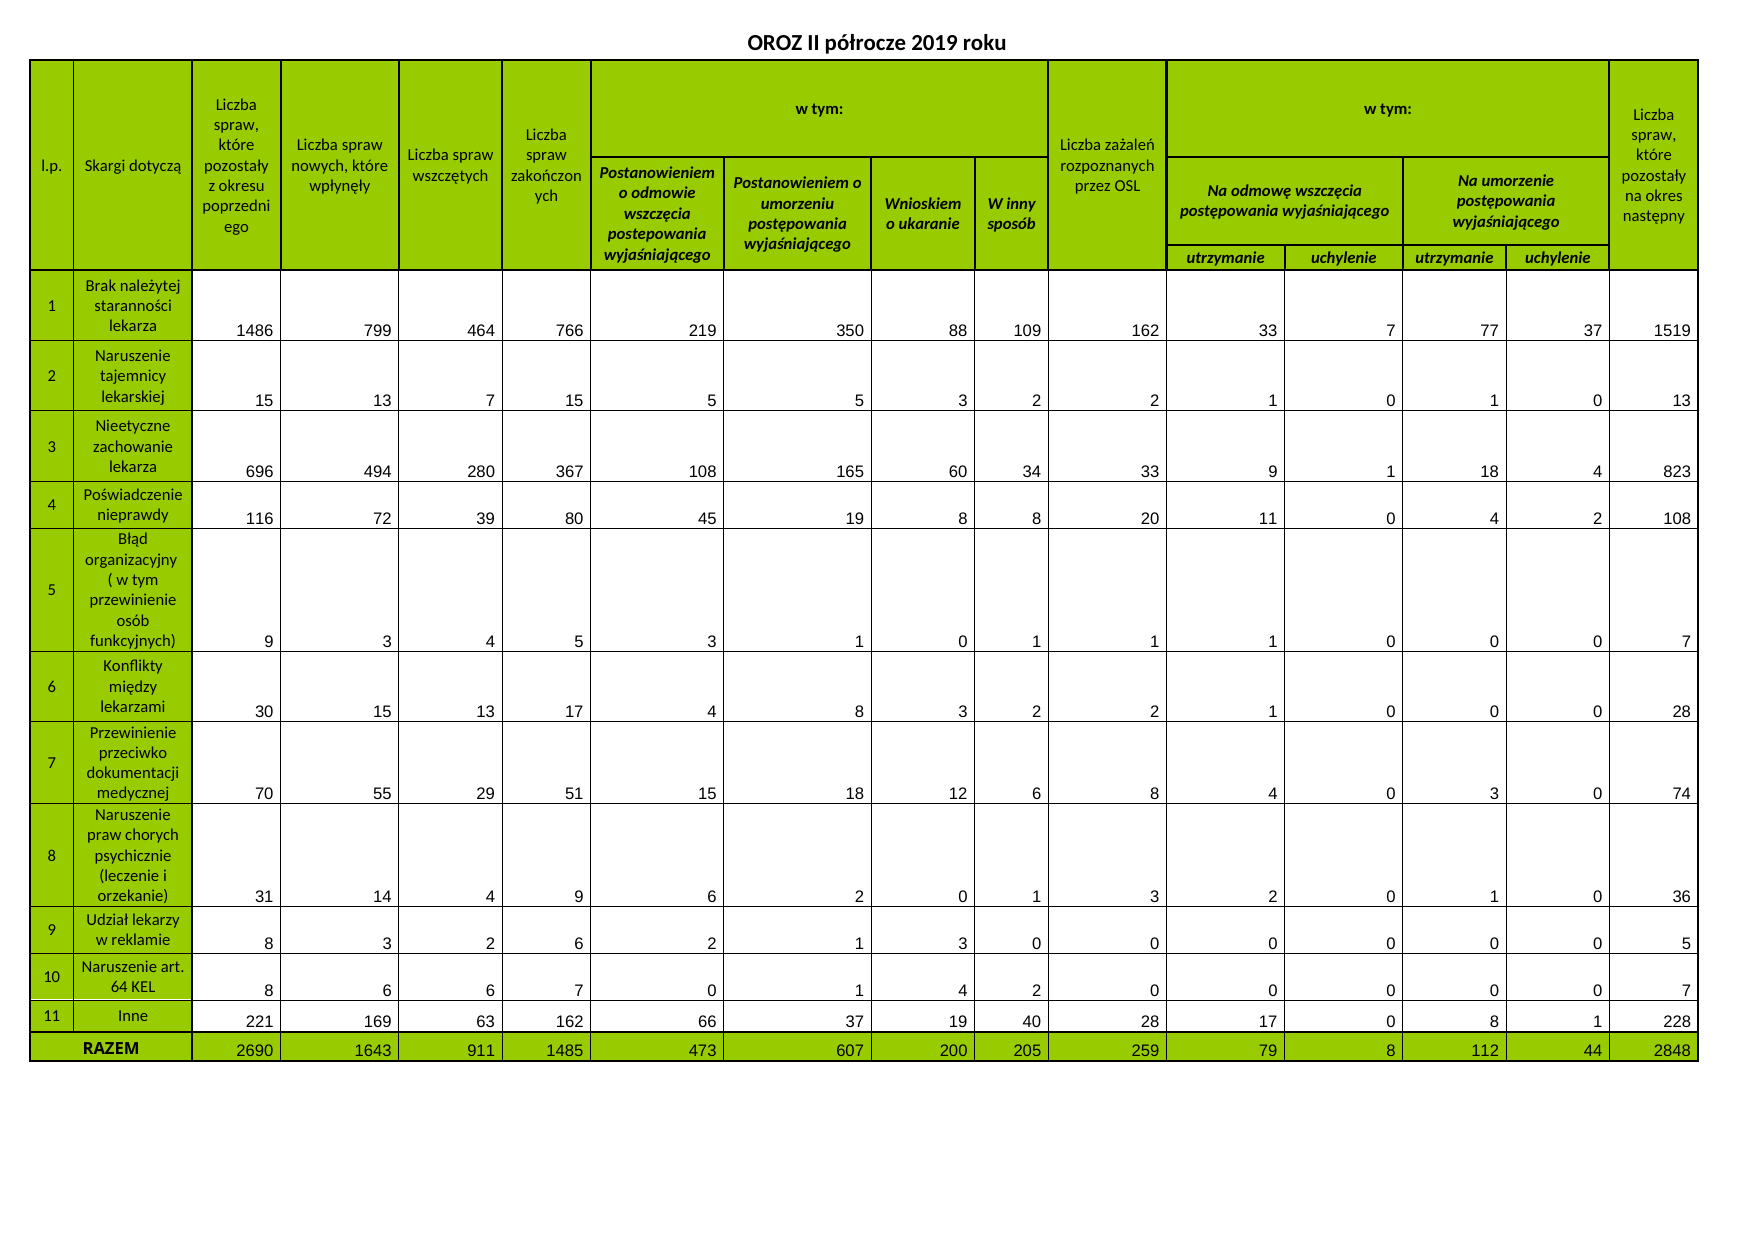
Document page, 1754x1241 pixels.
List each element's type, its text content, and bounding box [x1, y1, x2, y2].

table_cell 0 [975, 907, 1048, 953]
table_cell 0 [1403, 954, 1506, 999]
table_cell 280 [399, 411, 502, 481]
table_cell Postanowieniem o odmowie wszczęcia postepowania wyjaśniającego [592, 158, 723, 269]
table_cell 17 [503, 652, 590, 721]
table_cell 0 [1167, 907, 1284, 953]
table_cell 31 [193, 804, 280, 906]
table_cell 7 [1610, 954, 1697, 999]
table_cell 0 [1285, 722, 1402, 803]
table_cell 1 [1167, 652, 1284, 721]
table_cell 0 [1403, 907, 1506, 953]
table_cell 8 [724, 652, 871, 721]
table_cell 6 [281, 954, 398, 999]
table_cell 34 [975, 411, 1048, 481]
table_cell 108 [1610, 482, 1697, 528]
table_cell 799 [281, 271, 398, 340]
table_cell 1 [724, 954, 871, 999]
table_cell 2 [399, 907, 502, 953]
table_cell 2 [31, 341, 73, 410]
table_header Liczba spraw nowych, które wpłynęły [282, 61, 398, 269]
table_cell W inny sposób [976, 158, 1047, 269]
table_cell 28 [1049, 1001, 1166, 1031]
table_cell 494 [281, 411, 398, 481]
table_cell 14 [281, 804, 398, 906]
table_cell 9 [1167, 411, 1284, 481]
table_cell 5 [591, 341, 723, 410]
table_cell 2 [724, 804, 871, 906]
table_cell 162 [1049, 271, 1166, 340]
table_cell 5 [724, 341, 871, 410]
table_cell 6 [31, 652, 73, 721]
table_cell 205 [975, 1033, 1048, 1060]
table_cell utrzymanie [1168, 246, 1284, 269]
table_cell 8 [193, 907, 280, 953]
table_cell 15 [193, 341, 280, 410]
table_cell 4 [591, 652, 723, 721]
table_cell 1 [1403, 804, 1506, 906]
table_cell Brak należytej staranności lekarza [74, 271, 191, 340]
table_cell 4 [872, 954, 974, 999]
table_cell 0 [872, 804, 974, 906]
table_cell 766 [503, 271, 590, 340]
table_cell 259 [1049, 1033, 1166, 1060]
table_cell 0 [1403, 652, 1506, 721]
table_cell 1 [1049, 529, 1166, 651]
table_cell 8 [31, 804, 73, 906]
table_cell 6 [399, 954, 502, 999]
table_header Liczba spraw wszczętych [400, 61, 501, 269]
table_cell 823 [1610, 411, 1697, 481]
table_cell Naruszenie tajemnicy lekarskiej [74, 341, 191, 410]
table_cell 0 [1403, 529, 1506, 651]
table_cell 77 [1403, 271, 1506, 340]
table_cell 6 [591, 804, 723, 906]
table_cell 40 [975, 1001, 1048, 1031]
table_cell 464 [399, 271, 502, 340]
table_cell 37 [724, 1001, 871, 1031]
table_cell 33 [1167, 271, 1284, 340]
table_cell 7 [503, 954, 590, 999]
table_cell 1 [724, 529, 871, 651]
table_cell 5 [31, 529, 73, 651]
table_cell 0 [1285, 529, 1402, 651]
table_cell 607 [724, 1033, 871, 1060]
table_cell 0 [1507, 341, 1609, 410]
table_cell 169 [281, 1001, 398, 1031]
table_cell 3 [281, 529, 398, 651]
table_cell 9 [193, 529, 280, 651]
table_cell 74 [1610, 722, 1697, 803]
table_cell Przewinienie przeciwko dokumentacji medycznej [74, 722, 191, 803]
table_cell 10 [31, 954, 73, 999]
table_cell 162 [503, 1001, 590, 1031]
table_cell 6 [503, 907, 590, 953]
table_cell 15 [281, 652, 398, 721]
table_cell 17 [1167, 1001, 1284, 1031]
table_cell Wnioskiem o ukaranie [872, 158, 974, 269]
table_cell 60 [872, 411, 974, 481]
table_cell 0 [1285, 804, 1402, 906]
table_cell uchylenie [1286, 246, 1402, 269]
table_cell 219 [591, 271, 723, 340]
table_cell 8 [1049, 722, 1166, 803]
table_cell 37 [1507, 271, 1609, 340]
table_cell 0 [1049, 907, 1166, 953]
table_cell 8 [193, 954, 280, 999]
table_cell 1486 [193, 271, 280, 340]
table_cell 0 [1285, 907, 1402, 953]
table_cell 7 [399, 341, 502, 410]
table_cell 11 [1167, 482, 1284, 528]
table_header w tym: [1168, 61, 1608, 156]
table_cell 70 [193, 722, 280, 803]
table_cell 0 [1285, 341, 1402, 410]
table_cell 0 [1285, 1001, 1402, 1031]
table_cell 29 [399, 722, 502, 803]
table_header Skargi dotyczą [74, 61, 191, 269]
table_cell 116 [193, 482, 280, 528]
table_cell 28 [1610, 652, 1697, 721]
table_cell 4 [399, 804, 502, 906]
table_cell uchylenie [1507, 246, 1608, 269]
table_cell 80 [503, 482, 590, 528]
table_cell 0 [1507, 907, 1609, 953]
table_cell 2 [1049, 341, 1166, 410]
table_cell 33 [1049, 411, 1166, 481]
table_cell 30 [193, 652, 280, 721]
table_cell 18 [724, 722, 871, 803]
table_cell 911 [399, 1033, 502, 1060]
table_cell 3 [31, 411, 73, 481]
table_cell 221 [193, 1001, 280, 1031]
table_header l.p. [31, 61, 73, 269]
table_cell 9 [503, 804, 590, 906]
table_cell 1 [1507, 1001, 1609, 1031]
table_cell 0 [1507, 954, 1609, 999]
table_cell 2 [591, 907, 723, 953]
table_cell 108 [591, 411, 723, 481]
table_cell 8 [975, 482, 1048, 528]
table_header Liczba zażaleń rozpoznanych przez OSL [1049, 61, 1165, 269]
table_cell 228 [1610, 1001, 1697, 1031]
table_cell 39 [399, 482, 502, 528]
table_cell Udział lekarzy w reklamie [74, 907, 191, 953]
table_cell 0 [1285, 954, 1402, 999]
table_cell 3 [591, 529, 723, 651]
table_cell Inne [74, 1001, 191, 1031]
table_cell 79 [1167, 1033, 1284, 1060]
table_cell 20 [1049, 482, 1166, 528]
table_cell 7 [1610, 529, 1697, 651]
table_cell 72 [281, 482, 398, 528]
table_cell 0 [1507, 652, 1609, 721]
table_cell 1 [975, 529, 1048, 651]
table_cell 15 [591, 722, 723, 803]
table_cell 0 [591, 954, 723, 999]
table_cell 165 [724, 411, 871, 481]
table_cell 3 [872, 907, 974, 953]
table_cell 13 [281, 341, 398, 410]
table_cell Naruszenie art. 64 KEL [74, 954, 191, 999]
table_cell utrzymanie [1404, 246, 1505, 269]
table_cell 200 [872, 1033, 974, 1060]
table_cell 3 [281, 907, 398, 953]
table_cell 4 [31, 482, 73, 528]
table_cell Postanowieniem o umorzeniu postępowania wyjaśniającego [725, 158, 870, 269]
table_cell 8 [1285, 1033, 1402, 1060]
table_cell 2848 [1610, 1033, 1697, 1060]
table_cell 36 [1610, 804, 1697, 906]
table_cell 63 [399, 1001, 502, 1031]
table_cell 1 [1167, 341, 1284, 410]
table_cell 2 [1507, 482, 1609, 528]
table_cell 3 [1403, 722, 1506, 803]
table_cell 7 [31, 722, 73, 803]
table_cell 8 [1403, 1001, 1506, 1031]
table_cell 3 [872, 341, 974, 410]
table_cell 1485 [503, 1033, 590, 1060]
table_header Liczba spraw zakończonych [503, 61, 590, 269]
table_cell 473 [591, 1033, 723, 1060]
table_cell 45 [591, 482, 723, 528]
table_cell 55 [281, 722, 398, 803]
table_header Liczba spraw, które pozostały na okres następny [1610, 61, 1697, 269]
table_cell 18 [1403, 411, 1506, 481]
table_cell 2 [975, 652, 1048, 721]
table_cell 0 [1285, 652, 1402, 721]
table_cell 7 [1285, 271, 1402, 340]
table_cell 6 [975, 722, 1048, 803]
table_cell 109 [975, 271, 1048, 340]
table_cell 2 [975, 954, 1048, 999]
table_cell 112 [1403, 1033, 1506, 1060]
table_cell 8 [872, 482, 974, 528]
table_cell 1 [1403, 341, 1506, 410]
table_cell 5 [1610, 907, 1697, 953]
table_cell 4 [1403, 482, 1506, 528]
table_cell Na odmowę wszczęcia postępowania wyjaśniającego [1168, 158, 1402, 244]
table_cell 2690 [193, 1033, 280, 1060]
table_cell Nieetyczne zachowanie lekarza [74, 411, 191, 481]
table_cell 1 [1285, 411, 1402, 481]
table_cell Na umorzenie postępowania wyjaśniającego [1404, 158, 1608, 244]
table_cell 4 [399, 529, 502, 651]
table_cell Poświadczenie nieprawdy [74, 482, 191, 528]
table_cell 1 [31, 271, 73, 340]
table_cell 44 [1507, 1033, 1609, 1060]
table_cell 51 [503, 722, 590, 803]
table_cell 19 [724, 482, 871, 528]
table_cell 15 [503, 341, 590, 410]
table_cell 0 [1507, 529, 1609, 651]
table_cell 0 [1049, 954, 1166, 999]
table_cell 696 [193, 411, 280, 481]
table_cell 3 [1049, 804, 1166, 906]
table_cell 2 [1049, 652, 1166, 721]
table_cell 1 [724, 907, 871, 953]
table_cell 0 [1285, 482, 1402, 528]
table_cell 2 [1167, 804, 1284, 906]
table_cell 1643 [281, 1033, 398, 1060]
table_cell 0 [1507, 804, 1609, 906]
table_cell 4 [1167, 722, 1284, 803]
table_cell 13 [1610, 341, 1697, 410]
table_cell 5 [503, 529, 590, 651]
table_cell 11 [31, 1001, 73, 1031]
table_cell 0 [872, 529, 974, 651]
table_cell 367 [503, 411, 590, 481]
table_cell 4 [1507, 411, 1609, 481]
table_cell 13 [399, 652, 502, 721]
table_cell 12 [872, 722, 974, 803]
table_cell 0 [1507, 722, 1609, 803]
table_cell Błąd organizacyjny ( w tym przewinienie osób funkcyjnych) [74, 529, 191, 651]
table_cell 1 [975, 804, 1048, 906]
table_header w tym: [592, 61, 1047, 156]
table_cell Konflikty między lekarzami [74, 652, 191, 721]
table_cell 3 [872, 652, 974, 721]
table_cell 350 [724, 271, 871, 340]
table_cell 9 [31, 907, 73, 953]
table_cell 1 [1167, 529, 1284, 651]
table_header Liczba spraw, które pozostały z okresu poprzedniego [193, 61, 280, 269]
table_cell 0 [1167, 954, 1284, 999]
table_cell RAZEM [31, 1033, 191, 1060]
table_cell 1519 [1610, 271, 1697, 340]
table_cell 2 [975, 341, 1048, 410]
table_cell 66 [591, 1001, 723, 1031]
table_cell 19 [872, 1001, 974, 1031]
table_cell 88 [872, 271, 974, 340]
table_cell Naruszenie praw chorych psychicznie (leczenie i orzekanie) [74, 804, 191, 906]
